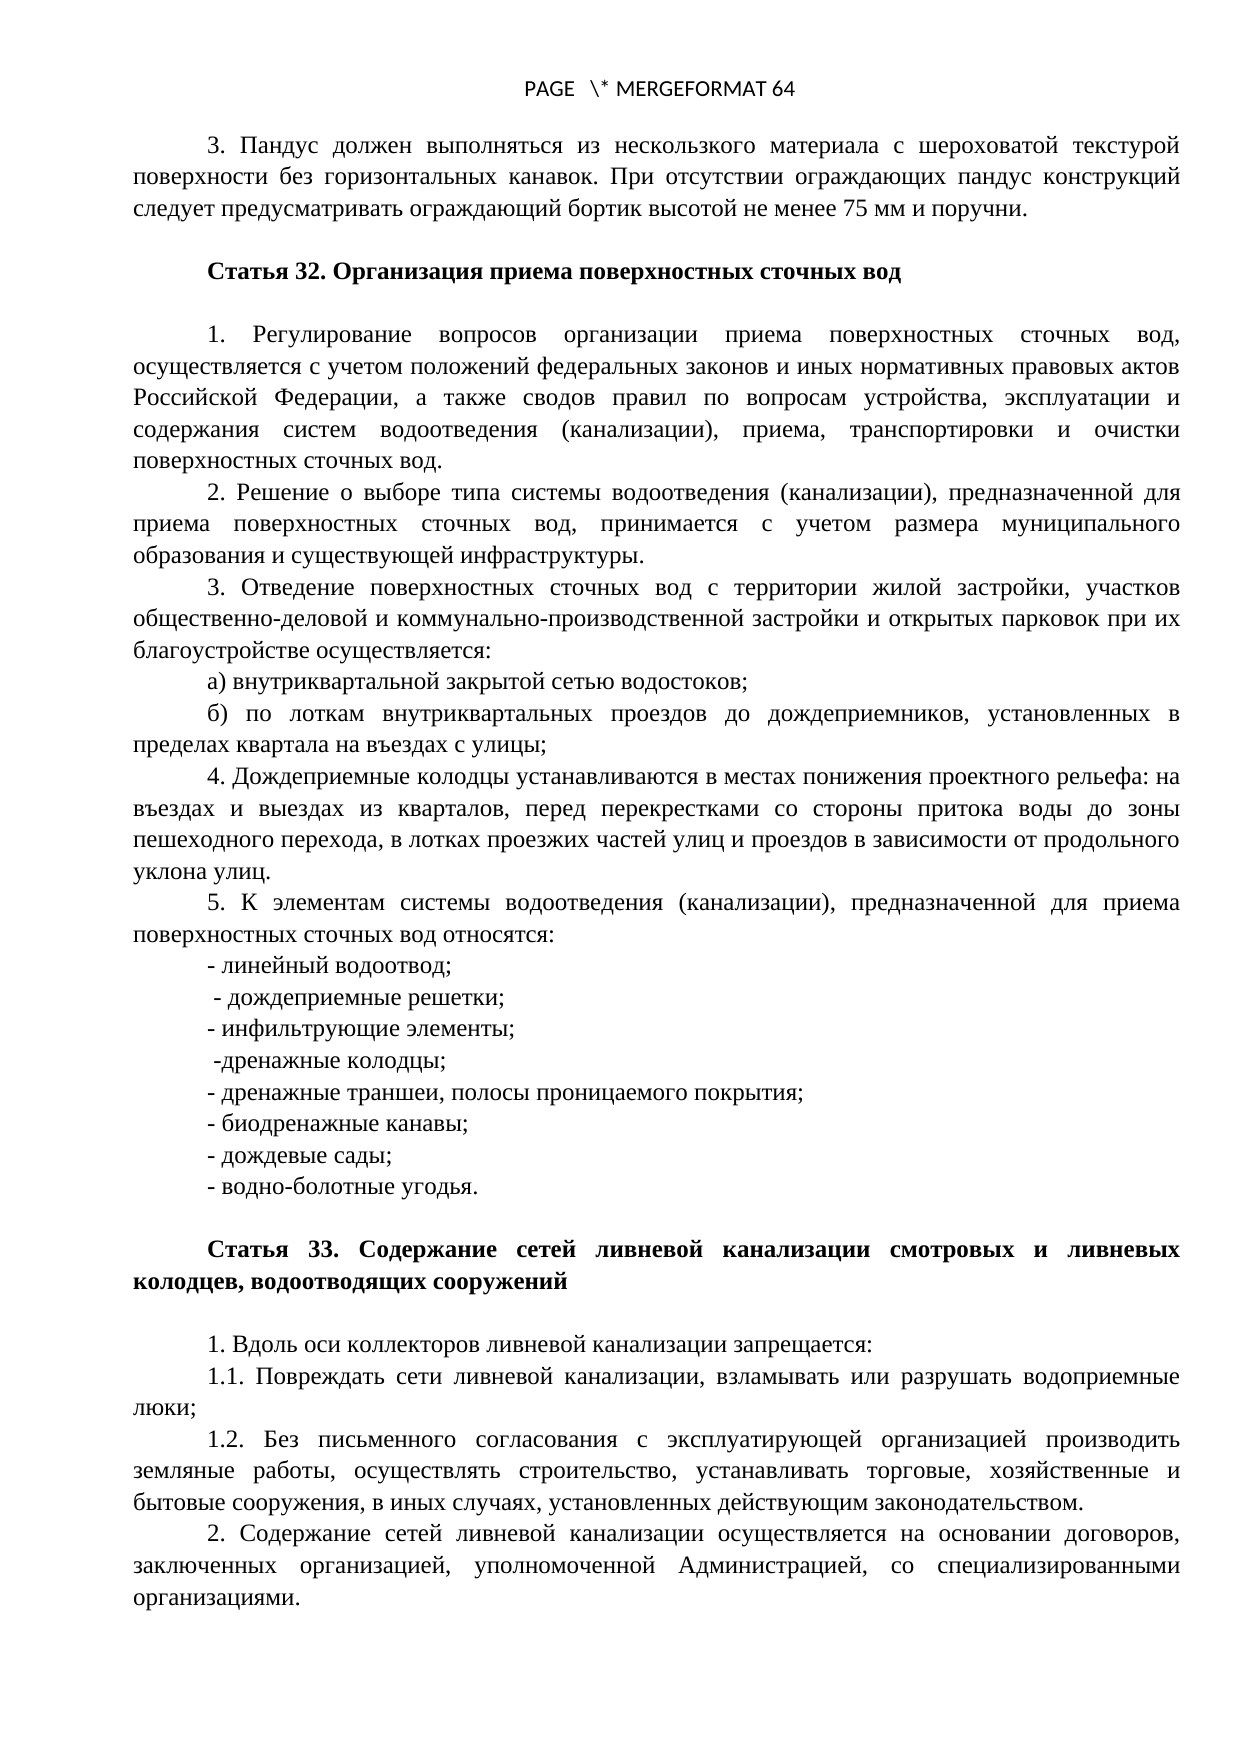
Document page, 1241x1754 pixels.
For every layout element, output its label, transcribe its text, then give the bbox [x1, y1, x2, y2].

text - водно-болотные угодья. [133, 1171, 1181, 1200]
text 3. Отведение поверхностных сточных вод с территории жилой застройки, участков общественно-деловой и коммунально-производственной застройки и открытых парковок при их благоустройстве осуществляется: [133, 572, 1181, 663]
text - линейный водоотвод; [133, 950, 1181, 979]
text 3. Пандус должен выполняться из нескользкого материала с шероховатой текстурой поверхности без горизонтальных канавок. При отсутствии ограждающих пандус конструкций следует предусматривать ограждающий бортик высотой не менее 75 мм и поручни. [133, 130, 1181, 222]
text б) по лоткам внутриквартальных проездов до дождеприемников, установленных в пределах квартала на въездах с улицы; [133, 698, 1181, 758]
text 1. Регулирование вопросов организации приема поверхностных сточных вод, осуществляется с учетом положений федеральных законов и иных нормативных правовых актов Российской Федерации, а также сводов правил по вопросам устройства, эксплуатации и содержания систем водоотведения (канализации), приема, транспортировки и очистки поверхностных сточных вод. [133, 319, 1181, 474]
text 1.2. Без письменного согласования с эксплуатирующей организацией производить земляные работы, осуществлять строительство, устанавливать торговые, хозяйственные и бытовые сооружения, в иных случаях, установленных действующим законодательством. [133, 1424, 1181, 1516]
text - биодренажные канавы; [133, 1108, 1181, 1137]
text Статья 33. Содержание сетей ливневой канализации смотровых и ливневых колодцев, водоотводящих сооружений [133, 1234, 1181, 1295]
text -дренажные колодцы; [133, 1045, 1181, 1074]
text - инфильтрующие элементы; [133, 1013, 1181, 1042]
text 2. Решение о выборе типа системы водоотведения (канализации), предназначенной для приема поверхностных сточных вод, принимается с учетом размера муниципального образования и существующей инфраструктуры. [133, 477, 1181, 569]
text 2. Содержание сетей ливневой канализации осуществляется на основании договоров, заключенных организацией, уполномоченной Администрацией, со специализированными организациями. [133, 1518, 1181, 1610]
text - дождеприемные решетки; [133, 982, 1181, 1011]
text 1.1. Повреждать сети ливневой канализации, взламывать или разрушать водоприемные люки; [133, 1361, 1181, 1421]
text - дренажные траншеи, полосы проницаемого покрытия; [133, 1077, 1181, 1105]
text Статья 32. Организация приема поверхностных сточных вод [133, 256, 1181, 285]
text 4. Дождеприемные колодцы устанавливаются в местах понижения проектного рельефа: на въездах и выездах из кварталов, перед перекрестками со стороны притока воды до зоны пешеходного перехода, в лотках проезжих частей улиц и проездов в зависимости от продольного уклона улиц. [133, 761, 1181, 884]
text 1. Вдоль оси коллекторов ливневой канализации запрещается: [133, 1329, 1181, 1358]
text а) внутриквартальной закрытой сетью водостоков; [133, 666, 1181, 695]
text - дождевые сады; [133, 1140, 1181, 1168]
text 5. К элементам системы водоотведения (канализации), предназначенной для приема поверхностных сточных вод относятся: [133, 887, 1181, 948]
